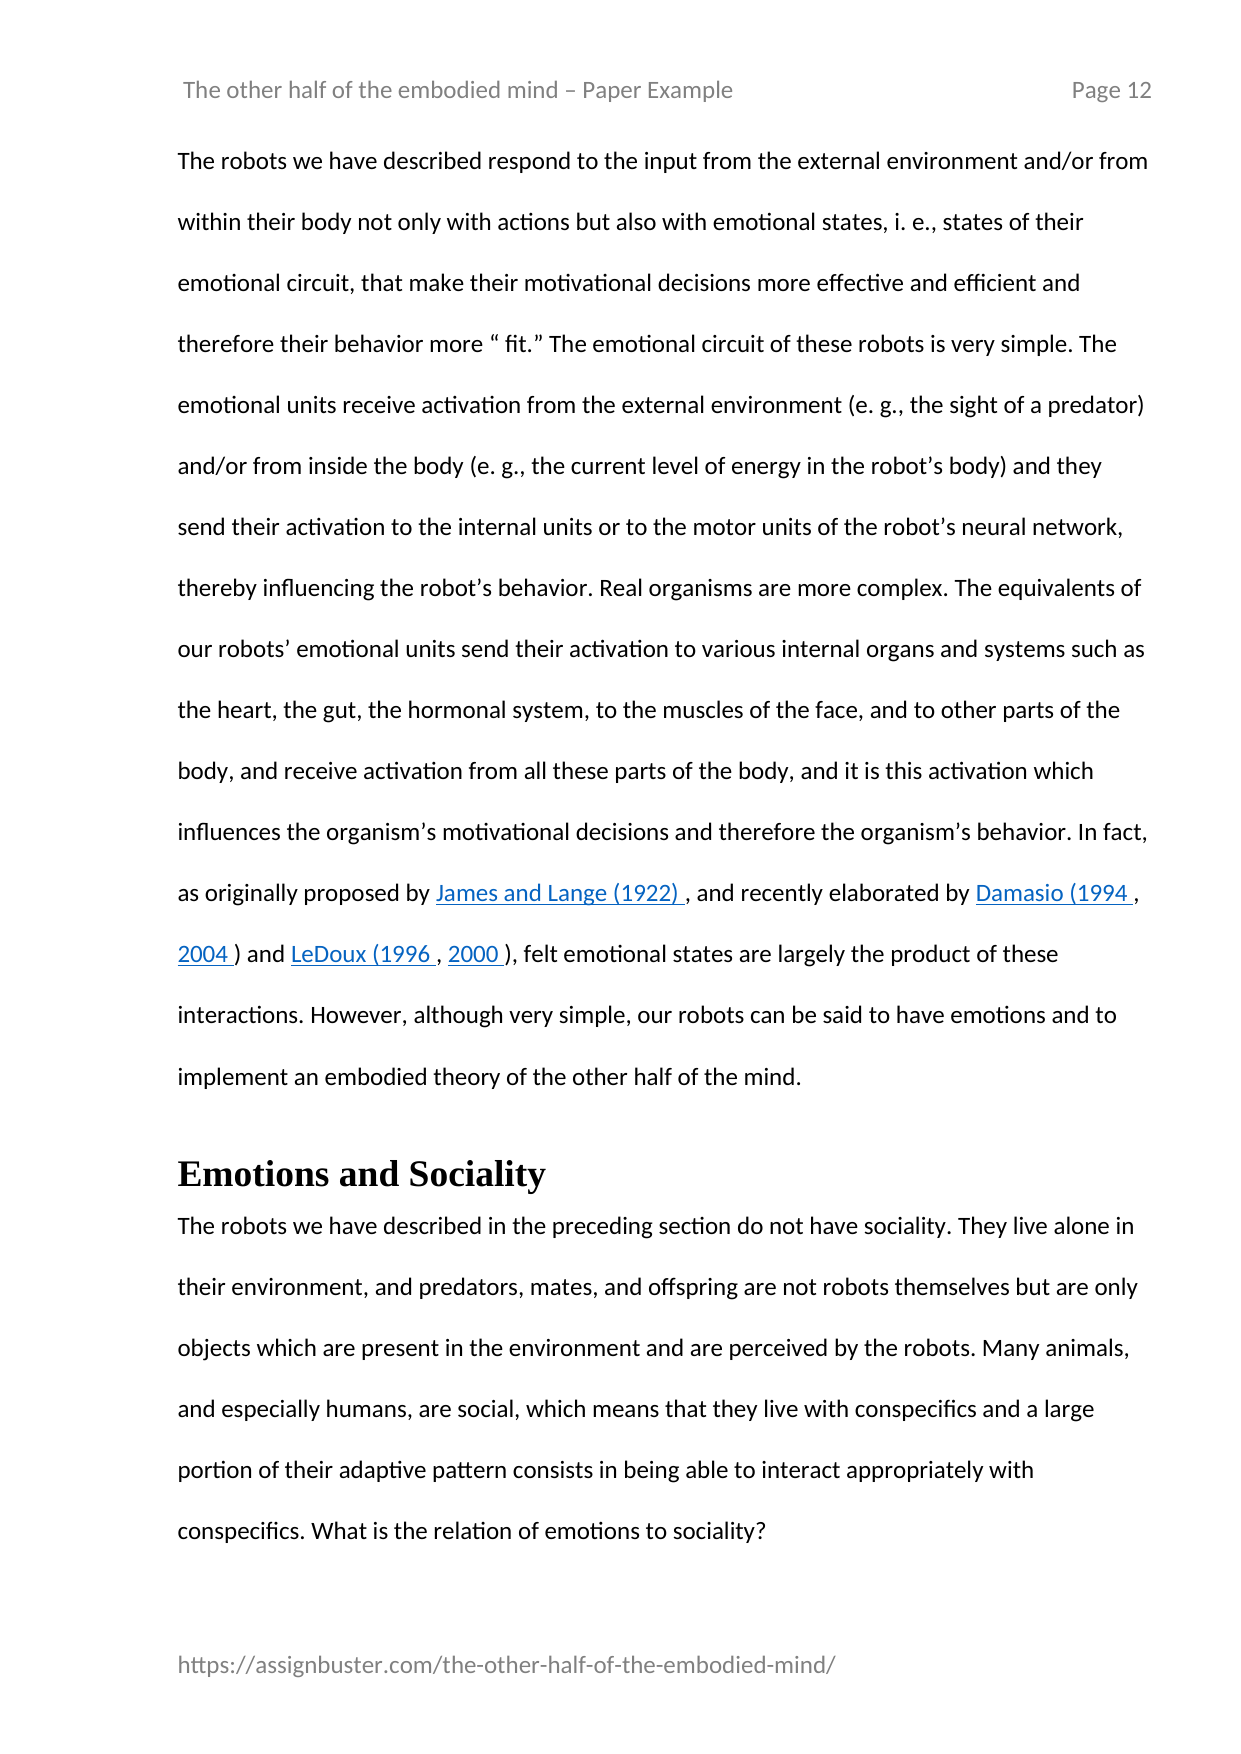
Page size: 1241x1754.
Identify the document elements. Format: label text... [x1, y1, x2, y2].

text The robots we have described in the preceding section do not have sociality. They live alone in their environment, and predators, mates, and offspring are not robots themselves but are only objects which are present in the environment and are perceived by the robots. Many animals, and especially humans, are social, which means that they live with conspecifics and a large portion of their adaptive pattern consists in being able to interact appropriately with conspecifics. What is the relation of emotions to sociality? [177, 1210, 1152, 1546]
text The robots we have described respond to the input from the external environment and/or from within their body not only with actions but also with emotional states, i. e., states of their emotional circuit, that make their motivational decisions more effective and efficient and therefore their behavior more “ fit.” The emotional circuit of these robots is very simple. The emotional units receive activation from the external environment (e. g., the sight of a predator) and/or from inside the body (e. g., the current level of energy in the robot’s body) and they send their activation to the internal units or to the motor units of the robot’s neural network, thereby influencing the robot’s behavior. Real organisms are more complex. The equivalents of our robots’ emotional units send their activation to various internal organs and systems such as the heart, the gut, the hormonal system, to the muscles of the face, and to other parts of the body, and receive activation from all these parts of the body, and it is this activation which influences the organism’s motivational decisions and therefore the organism’s behavior. In fact, as originally proposed by James and Lange (1922) , and recently elaborated by Damasio (1994 , 2004 ) and LeDoux (1996 , 2000 ), felt emotional states are largely the product of these interactions. However, although very simple, our robots can be said to have emotions and to implement an embodied theory of the other half of the mind. [177, 145, 1152, 1091]
subtitle Emotions and Sociality [177, 1151, 1152, 1194]
